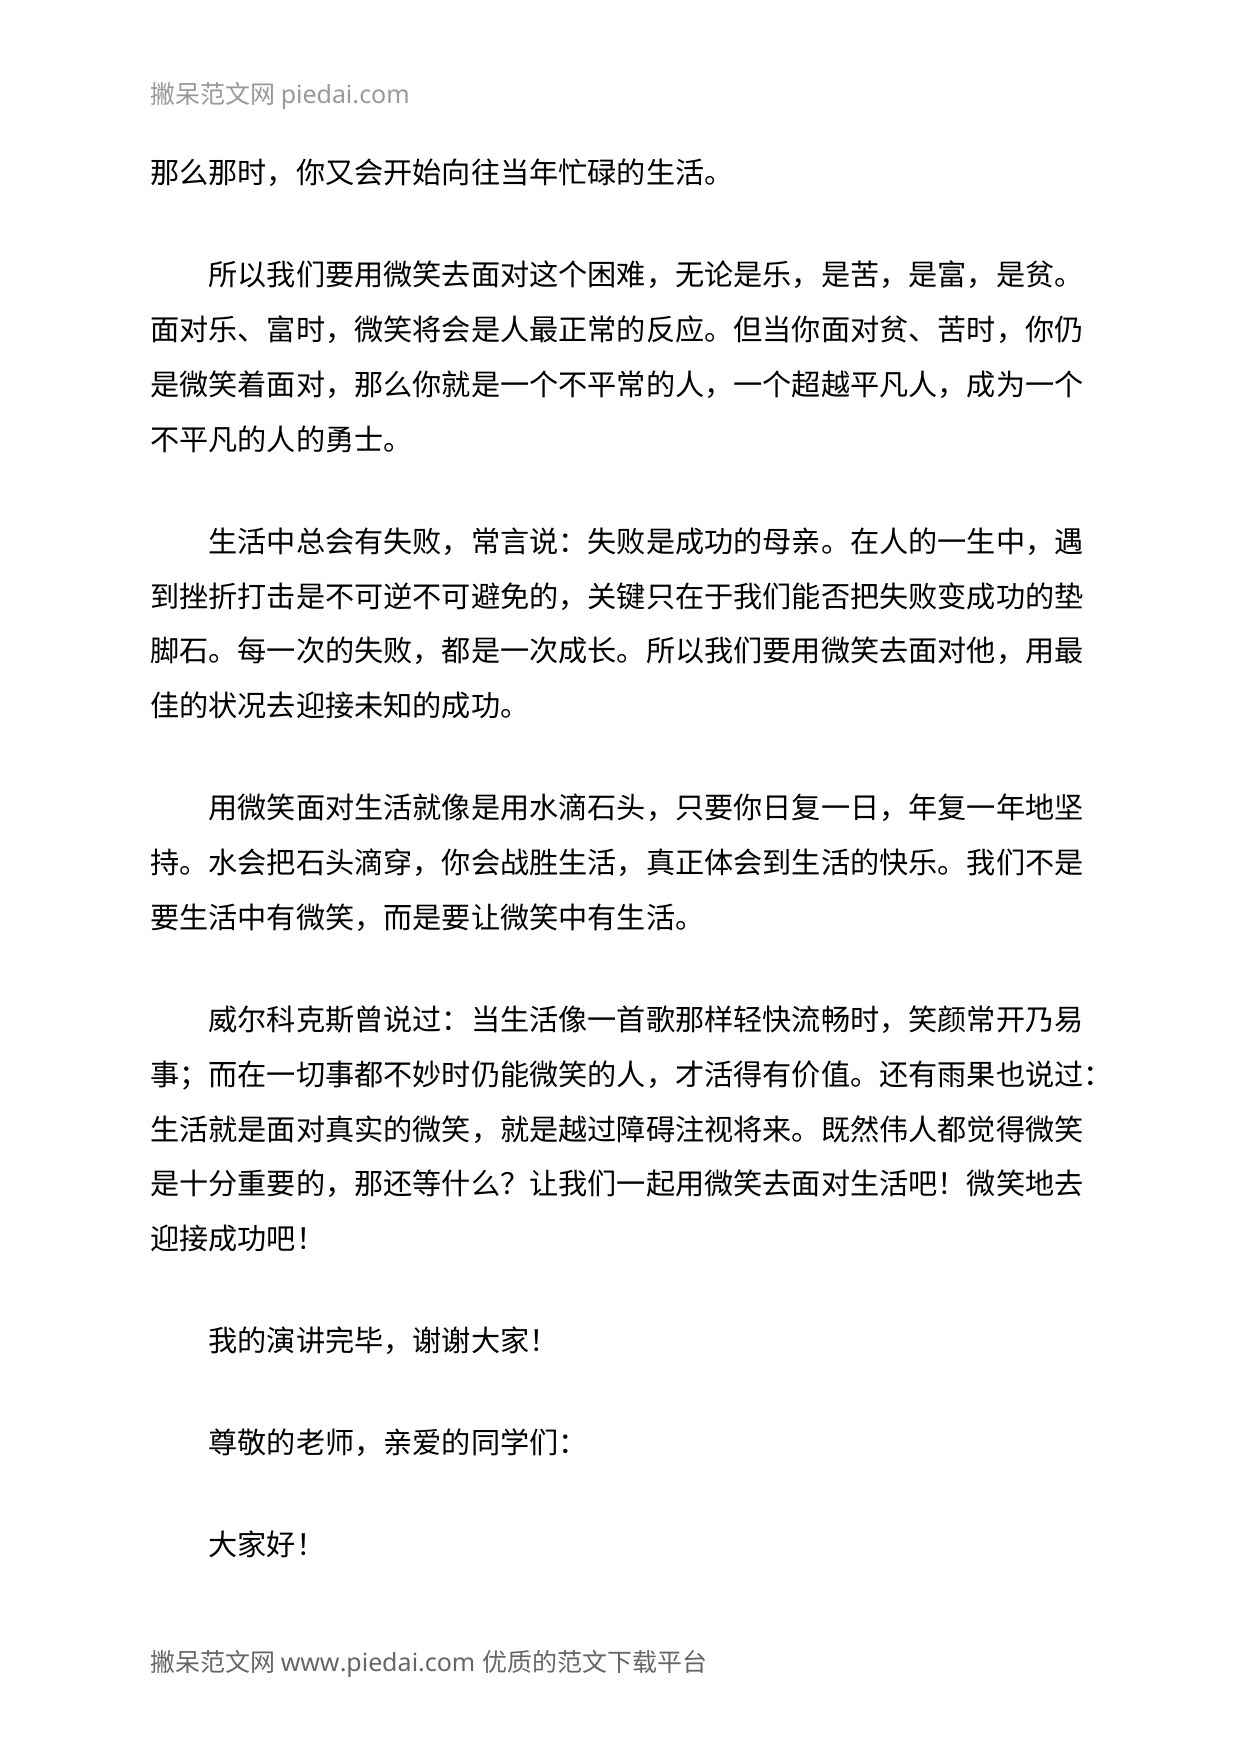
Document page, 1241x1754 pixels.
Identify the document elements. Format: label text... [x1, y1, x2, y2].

text 我的演讲完毕，谢谢大家！ [150, 1318, 1090, 1360]
text 生活中总会有失败，常言说：失败是成功的母亲。在人的一生中，遇到挫折打击是不可逆不可避免的，关键只在于我们能否把失败变成功的垫脚石。每一次的失败，都是一次成长。所以我们要用微笑去面对他，用最佳的状况去迎接未知的成功。 [150, 518, 1090, 725]
text 用微笑面对生活就像是用水滴石头，只要你日复一日，年复一年地坚持。水会把石头滴穿，你会战胜生活，真正体会到生活的快乐。我们不是要生活中有微笑，而是要让微笑中有生活。 [150, 785, 1090, 937]
text 尊敬的老师，亲爱的同学们： [150, 1419, 1090, 1462]
text 大家好！ [150, 1521, 1090, 1563]
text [150, 150, 1090, 192]
text 所以我们要用微笑去面对这个困难，无论是乐，是苦，是富，是贫。面对乐、富时，微笑将会是人最正常的反应。但当你面对贫、苦时，你仍是微笑着面对，那么你就是一个不平常的人，一个超越平凡人，成为一个不平凡的人的勇士。 [150, 252, 1090, 459]
text 威尔科克斯曾说过：当生活像一首歌那样轻快流畅时，笑颜常开乃易事；而在一切事都不妙时仍能微笑的人，才活得有价值。还有雨果也说过：生活就是面对真实的微笑，就是越过障碍注视将来。既然伟人都觉得微笑是十分重要的，那还等什么？让我们一起用微笑去面对生活吧！微笑地去迎接成功吧！ [150, 996, 1090, 1258]
